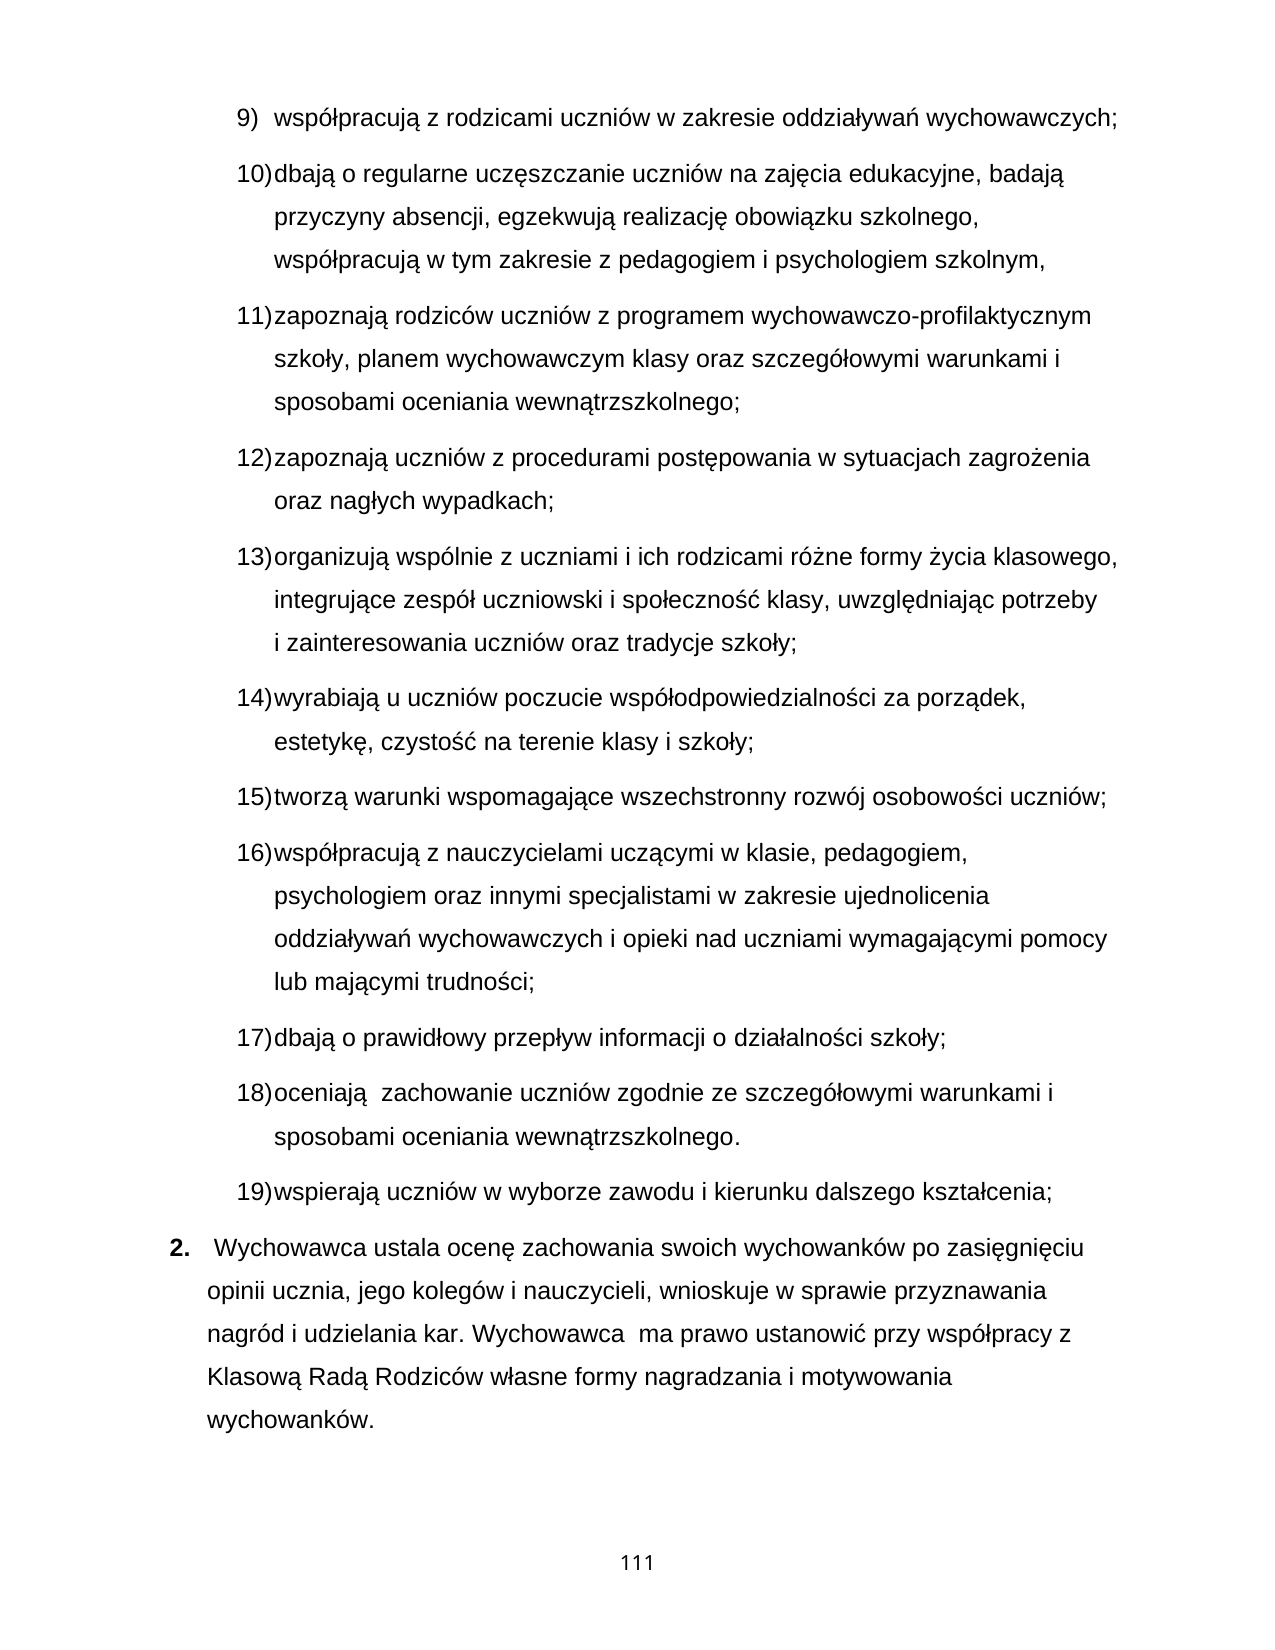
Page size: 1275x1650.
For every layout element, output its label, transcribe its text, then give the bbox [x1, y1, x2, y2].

list zapoznają rodziców uczniów z programem wychowawczo-profilaktycznym szkoły, planem wychowawczym klasy oraz szczegółowymi warunkami i sposobami oceniania wewnątrzszkolnego; [236, 301, 1127, 416]
list organizują wspólnie z uczniami i ich rodzicami różne formy życia klasowego, integrujące zespół uczniowski i społeczność klasy, uwzględniając potrzeby i zainteresowania uczniów oraz tradycje szkoły; [236, 541, 1127, 656]
list współpracują z rodzicami uczniów w zakresie oddziaływań wychowawczych; [236, 103, 1127, 132]
list współpracują z nauczycielami uczącymi w klasie, pedagogiem, psychologiem oraz innymi specjalistami w zakresie ujednolicenia oddziaływań wychowawczych i opieki nad uczniami wymagającymi pomocy lub mającymi trudności; [236, 838, 1127, 996]
list dbają o prawidłowy przepływ informacji o działalności szkoły; [236, 1023, 1127, 1051]
list zapoznają uczniów z procedurami postępowania w sytuacjach zagrożenia oraz nagłych wypadkach; [236, 443, 1127, 514]
list Wychowawca ustala ocenę zachowania swoich wychowanków po zasięgnięciu opinii ucznia, jego kolegów i nauczycieli, wnioskuje w sprawie przyznawania nagród i udzielania kar. Wychowawca ma prawo ustanowić przy współpracy z Klasową Radą Rodziców własne formy nagradzania i motywowania wychowanków. [169, 1233, 1127, 1434]
list oceniają zachowanie uczniów zgodnie ze szczegółowymi warunkami i sposobami oceniania wewnątrzszkolnego. [236, 1078, 1127, 1150]
list tworzą warunki wspomagające wszechstronny rozwój osobowości uczniów; [236, 782, 1127, 811]
list wspierają uczniów w wyborze zawodu i kierunku dalszego kształcenia; [236, 1177, 1127, 1206]
list dbają o regularne uczęszczanie uczniów na zajęcia edukacyjne, badają przyczyny absencji, egzekwują realizację obowiązku szkolnego, współpracują w tym zakresie z pedagogiem i psychologiem szkolnym, [236, 159, 1127, 274]
list wyrabiają u uczniów poczucie współodpowiedzialności za porządek, estetykę, czystość na terenie klasy i szkoły; [236, 683, 1127, 755]
